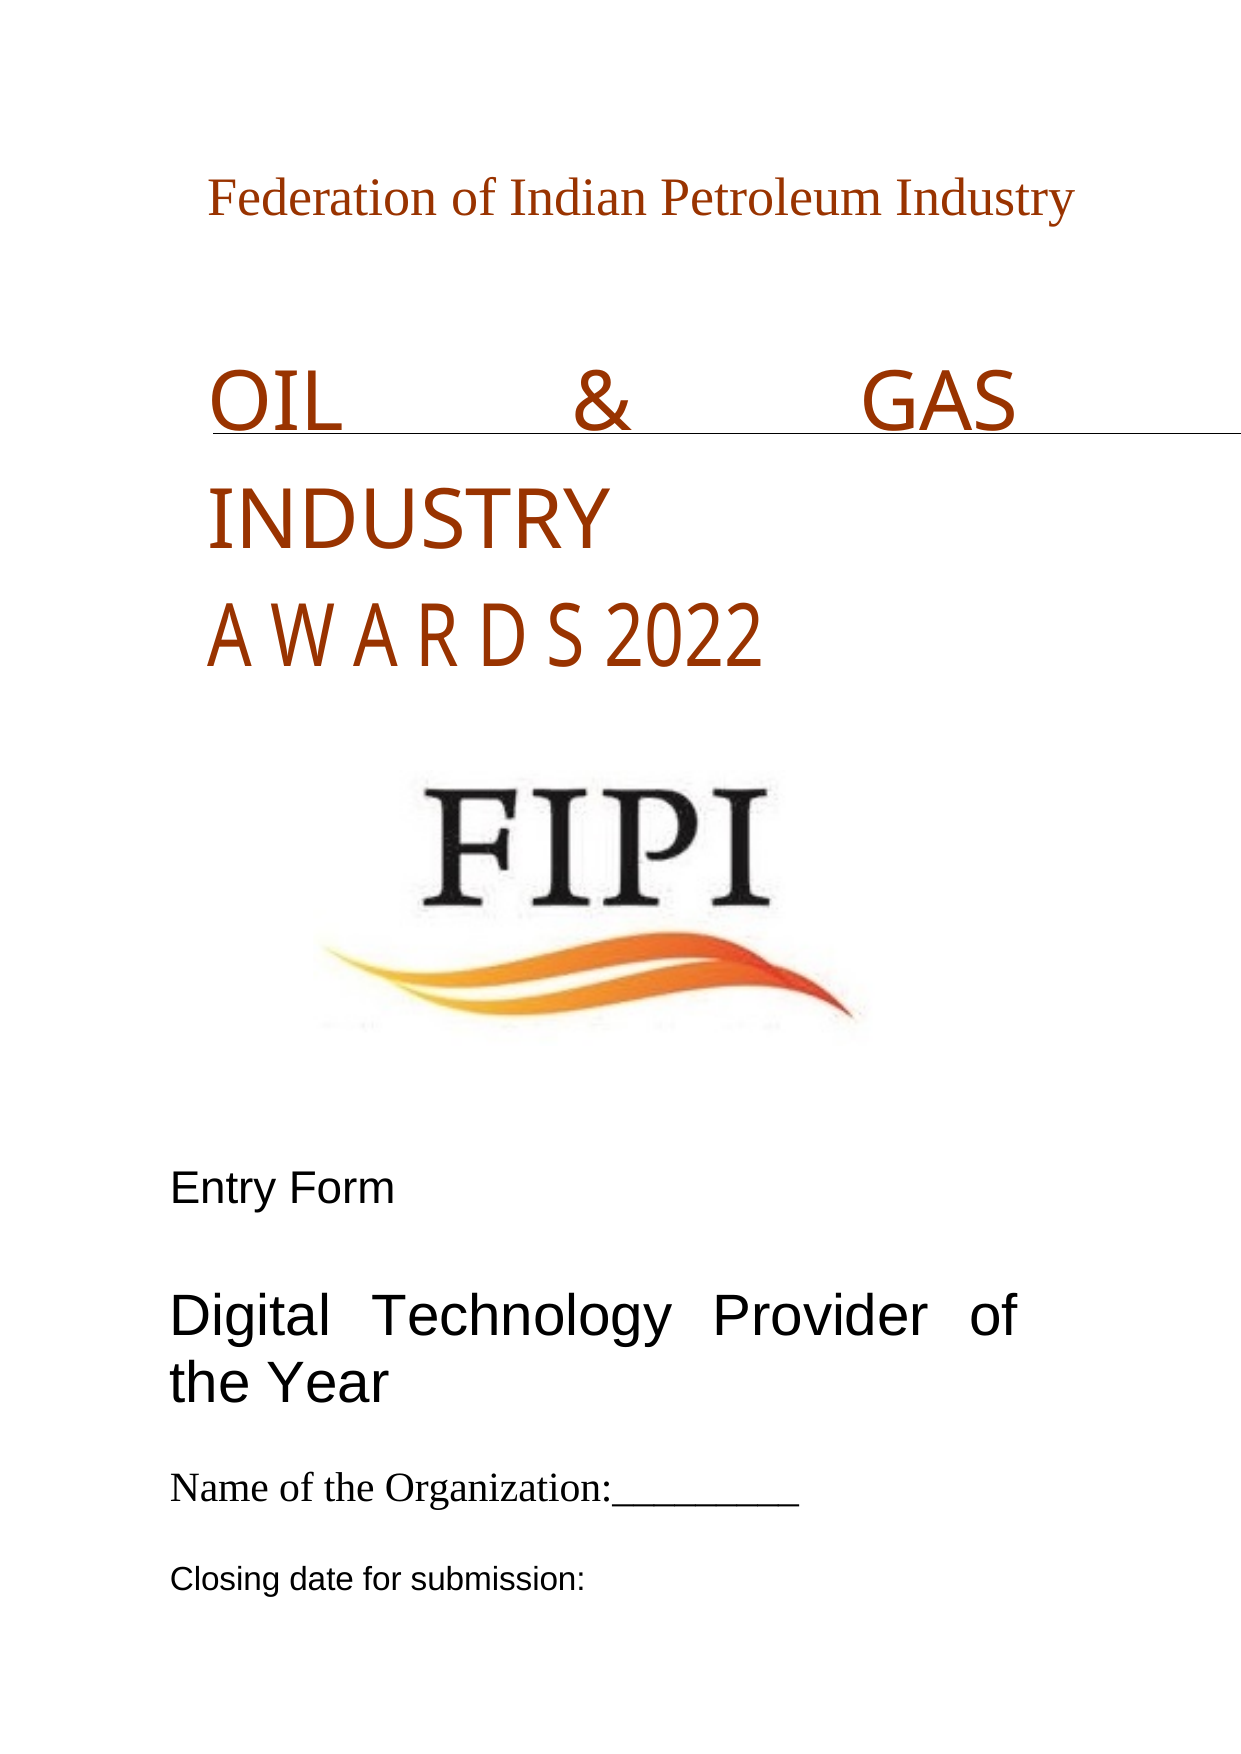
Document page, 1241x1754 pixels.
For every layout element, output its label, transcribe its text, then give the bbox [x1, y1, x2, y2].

text Federation of Indian Petroleum Industry [207, 165, 1099, 227]
picture [313, 770, 877, 1046]
text Entry Form [169, 1161, 1018, 1213]
text A W A R D S 2022 [207, 573, 1018, 692]
text Closing date for submission: [169, 1558, 1018, 1597]
text Digital Technology Provider of the Year [169, 1281, 1018, 1415]
text Name of the Organization:_________ [169, 1463, 1018, 1511]
text OIL & GAS INDUSTRY [207, 341, 1018, 573]
